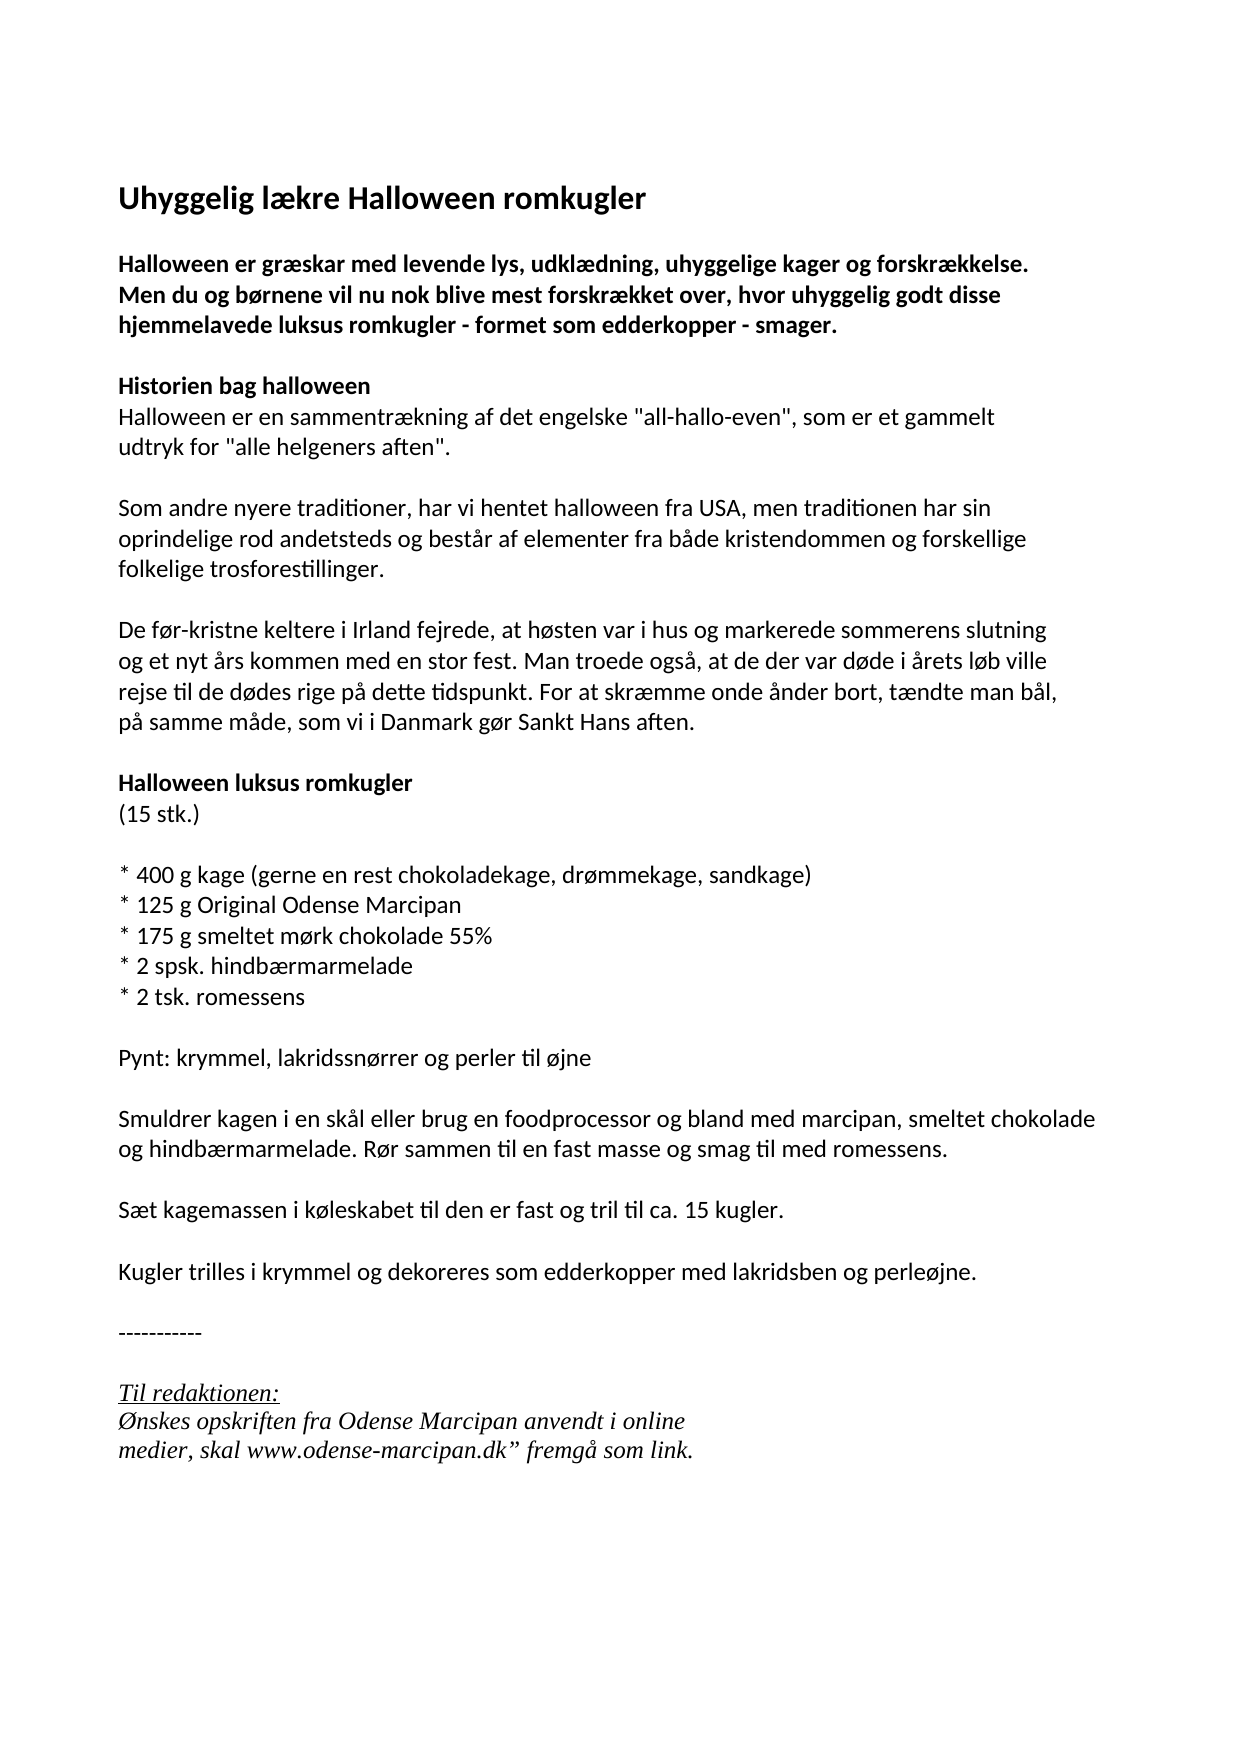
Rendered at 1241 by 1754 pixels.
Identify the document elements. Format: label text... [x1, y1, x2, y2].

text (15 stk.) [118, 798, 1122, 828]
text De før-kristne keltere i Irland fejrede, at høsten var i hus og markerede sommerens slutning [118, 615, 1122, 645]
text Uhyggelig lækre Halloween romkugler [118, 177, 1122, 218]
text * 2 spsk. hindbærmarmelade [118, 950, 1122, 981]
text Til redaktionen: [118, 1378, 1122, 1406]
text medier, skal www.odense-marcipan.dk” fremgå som link. [118, 1435, 1122, 1464]
text * 400 g kage (gerne en rest chokoladekage, drømmekage, sandkage) [118, 859, 1122, 889]
text oprindelige rod andetsteds og består af elementer fra både kristendommen og forskellige [118, 523, 1122, 554]
text Som andre nyere traditioner, har vi hentet halloween fra USA, men traditionen har sin [118, 493, 1122, 523]
text Halloween er græskar med levende lys, udklædning, uhyggelige kager og forskrækkelse. [118, 248, 1122, 279]
text Pynt: krymmel, lakridssnørrer og perler til øjne [118, 1042, 1122, 1072]
text * 2 tsk. romessens [118, 981, 1122, 1011]
text Ønskes opskriften fra Odense Marcipan anvendt i online [118, 1406, 1122, 1435]
text folkelige trosforestillinger. [118, 554, 1122, 584]
text rejse til de dødes rige på dette tidspunkt. For at skræmme onde ånder bort, tændte man bål, [118, 676, 1122, 706]
text Historien bag halloween [118, 371, 1122, 401]
text udtryk for "alle helgeners aften". [118, 432, 1122, 462]
text * 125 g Original Odense Marcipan [118, 889, 1122, 920]
text Men du og børnene vil nu nok blive mest forskrækket over, hvor uhyggelig godt disse [118, 279, 1122, 309]
text Kugler trilles i krymmel og dekoreres som edderkopper med lakridsben og perleøjne. [118, 1256, 1122, 1286]
text * 175 g smeltet mørk chokolade 55% [118, 920, 1122, 950]
text Sæt kagemassen i køleskabet til den er fast og tril til ca. 15 kugler. [118, 1194, 1122, 1225]
text på samme måde, som vi i Danmark gør Sankt Hans aften. [118, 706, 1122, 737]
text Smuldrer kagen i en skål eller brug en foodprocessor og bland med marcipan, smeltet chokolade og hindbærmarmelade. Rør sammen til en fast masse og smag til med romessens. [118, 1103, 1122, 1164]
text ----------- [118, 1317, 1122, 1347]
text hjemmelavede luksus romkugler - formet som edderkopper - smager. [118, 309, 1122, 340]
text Halloween luksus romkugler [118, 767, 1122, 798]
text Halloween er en sammentrækning af det engelske "all-hallo-even", som er et gammelt [118, 401, 1122, 432]
text og et nyt års kommen med en stor fest. Man troede også, at de der var døde i årets løb ville [118, 645, 1122, 676]
